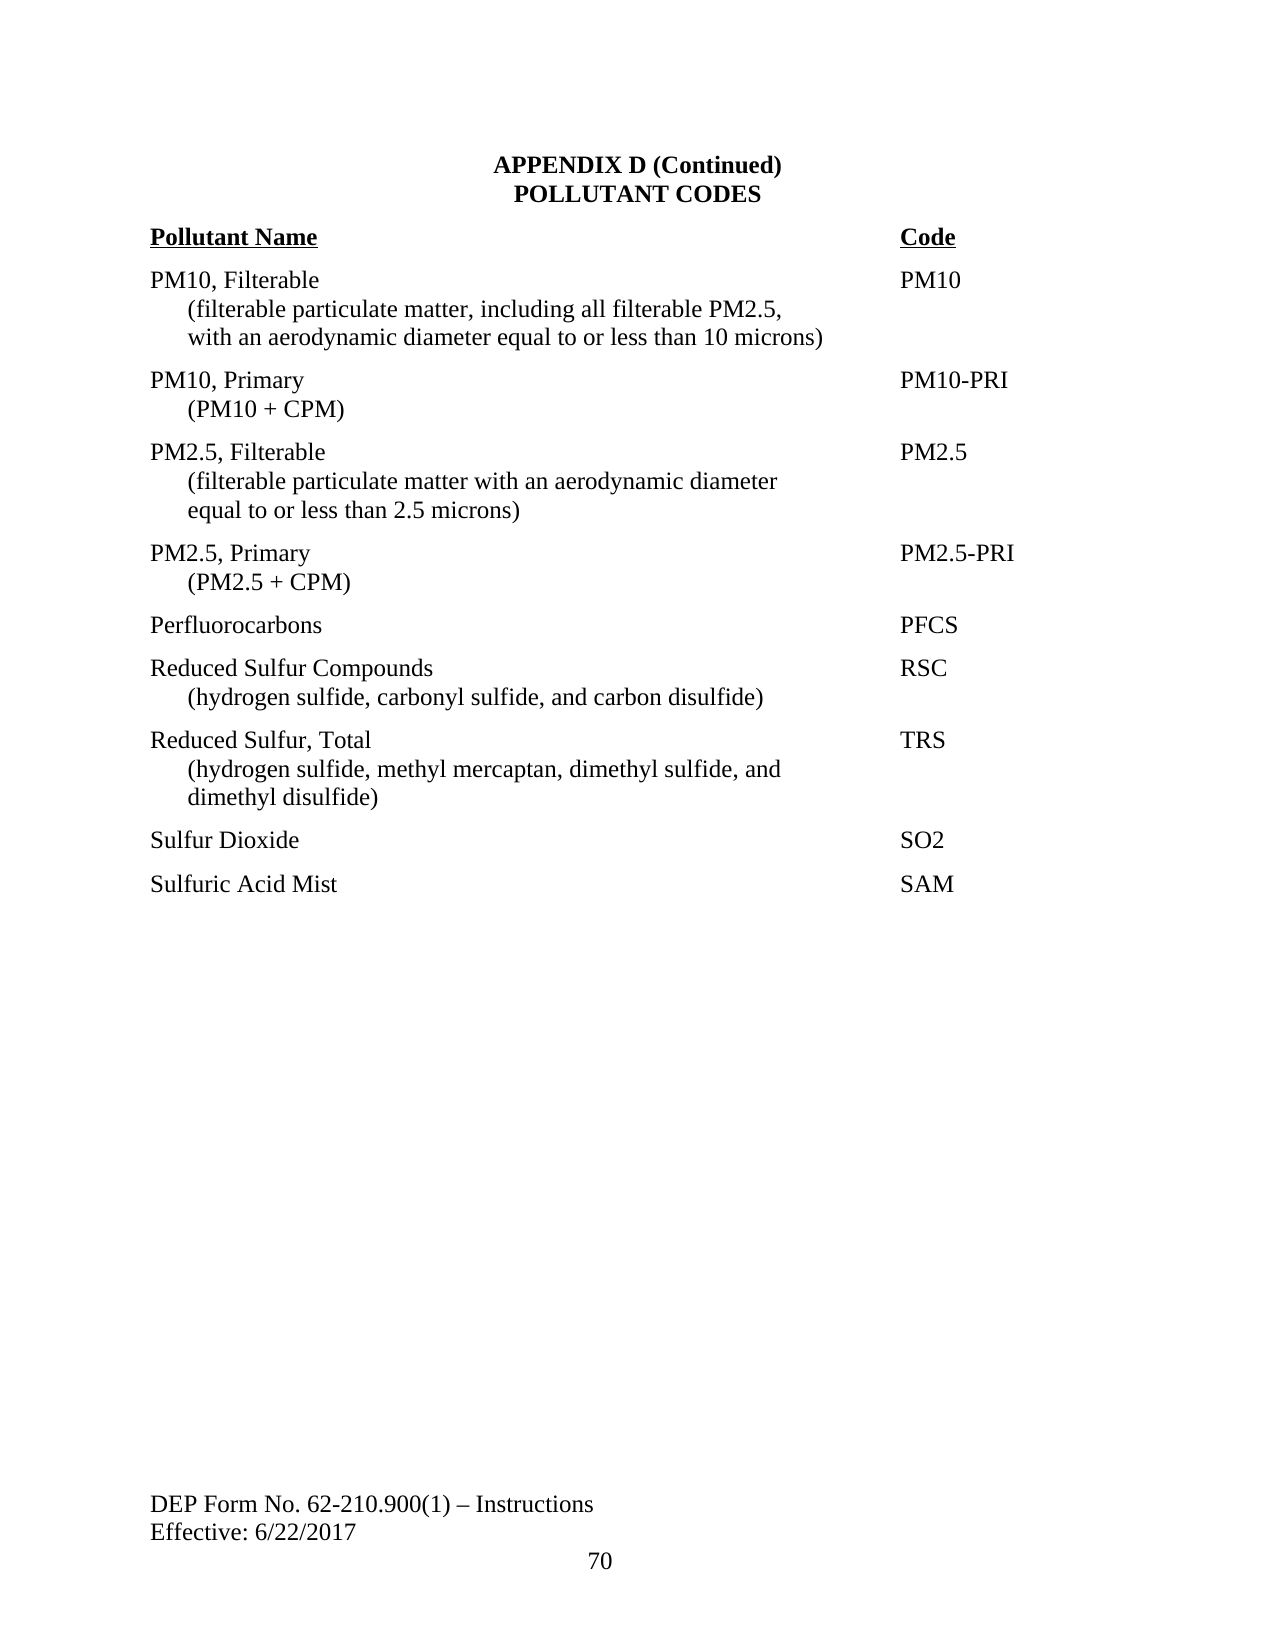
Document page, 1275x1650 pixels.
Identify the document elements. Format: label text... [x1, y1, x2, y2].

text Sulfuric Acid Mist SAM [150, 869, 1125, 897]
text APPENDIX D (Continued) [150, 150, 1125, 179]
text PM2.5, Primary PM2.5-PRI [150, 538, 1125, 567]
text (hydrogen sulfide, methyl mercaptan, dimethyl sulfide, and [150, 754, 1125, 782]
text (filterable particulate matter, including all filterable PM2.5, [150, 294, 1125, 322]
text PM10, Filterable PM10 [150, 265, 1125, 294]
text dimethyl disulfide) [150, 782, 1125, 811]
text (filterable particulate matter with an aerodynamic diameter [150, 466, 1125, 495]
text equal to or less than 2.5 microns) [150, 495, 1125, 524]
text POLLUTANT CODES [150, 179, 1125, 207]
text PM2.5, Filterable PM2.5 [150, 437, 1125, 466]
text Reduced Sulfur, Total TRS [150, 725, 1125, 754]
text Reduced Sulfur Compounds RSC [150, 653, 1125, 682]
text Perfluorocarbons PFCS [150, 610, 1125, 639]
text Pollutant Name Code [150, 222, 1125, 251]
text Sulfur Dioxide SO2 [150, 826, 1125, 854]
text PM10, Primary PM10-PRI [150, 366, 1125, 394]
text (PM2.5 + CPM) [150, 567, 1125, 596]
text (hydrogen sulfide, carbonyl sulfide, and carbon disulfide) [150, 682, 1125, 711]
text with an aerodynamic diameter equal to or less than 10 microns) [150, 322, 1125, 351]
text (PM10 + CPM) [150, 394, 1125, 423]
